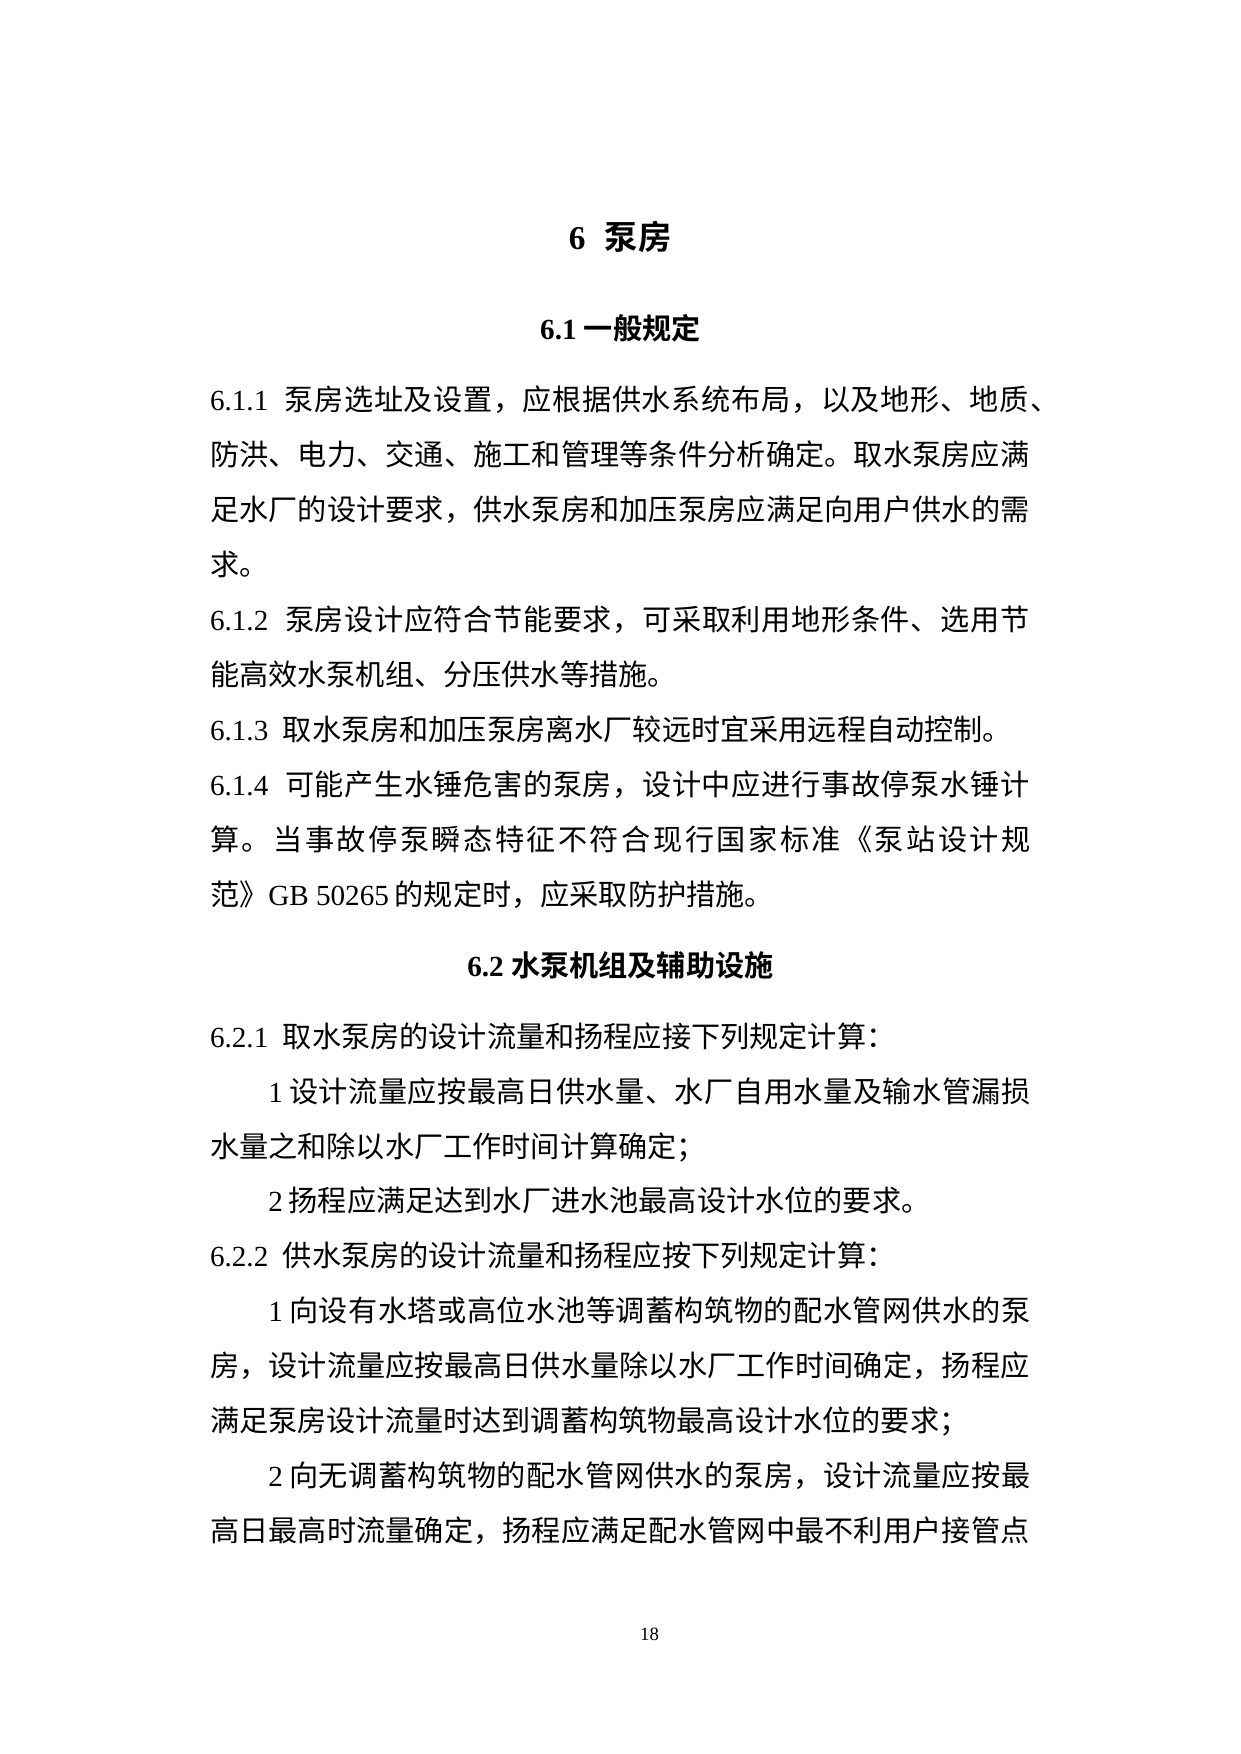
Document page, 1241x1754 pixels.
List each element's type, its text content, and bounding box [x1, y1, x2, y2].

text 1向设有水塔或高位水池等调蓄构筑物的配水管网供水的泵房，设计流量应按最高日供水量除以水厂工作时间确定，扬程应满足泵房设计流量时达到调蓄构筑物最高设计水位的要求； [210, 1288, 1031, 1440]
subtitle 6 泵房 [210, 211, 1031, 259]
text 6.2.1 取水泵房的设计流量和扬程应接下列规定计算： [210, 1013, 1031, 1056]
text 6.1.2 泵房设计应符合节能要求，可采取利用地形条件、选用节能高效水泵机组、分压供水等措施。 [210, 597, 1031, 694]
text 2扬程应满足达到水厂进水池最高设计水位的要求。 [210, 1178, 1031, 1220]
text 6.1.4 可能产生水锤危害的泵房，设计中应进行事故停泵水锤计算。当事故停泵瞬态特征不符合现行国家标准《泵站设计规范》GB 50265的规定时，应采取防护措施。 [210, 761, 1031, 913]
subtitle 6.2 水泵机组及辅助设施 [210, 942, 1031, 984]
text 6.1.1 泵房选址及设置，应根据供水系统布局，以及地形、地质、防洪、电力、交通、施工和管理等条件分析确定。取水泵房应满足水厂的设计要求，供水泵房和加压泵房应满足向用户供水的需求。 [210, 377, 1031, 584]
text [210, 1452, 1031, 1550]
subtitle 6.1 一般规定 [210, 306, 1031, 348]
text 1设计流量应按最高日供水量、水厂自用水量及输水管漏损水量之和除以水厂工作时间计算确定； [210, 1068, 1031, 1165]
text 6.1.3 取水泵房和加压泵房离水厂较远时宜采用远程自动控制。 [210, 706, 1031, 749]
text 6.2.2 供水泵房的设计流量和扬程应按下列规定计算： [210, 1233, 1031, 1275]
